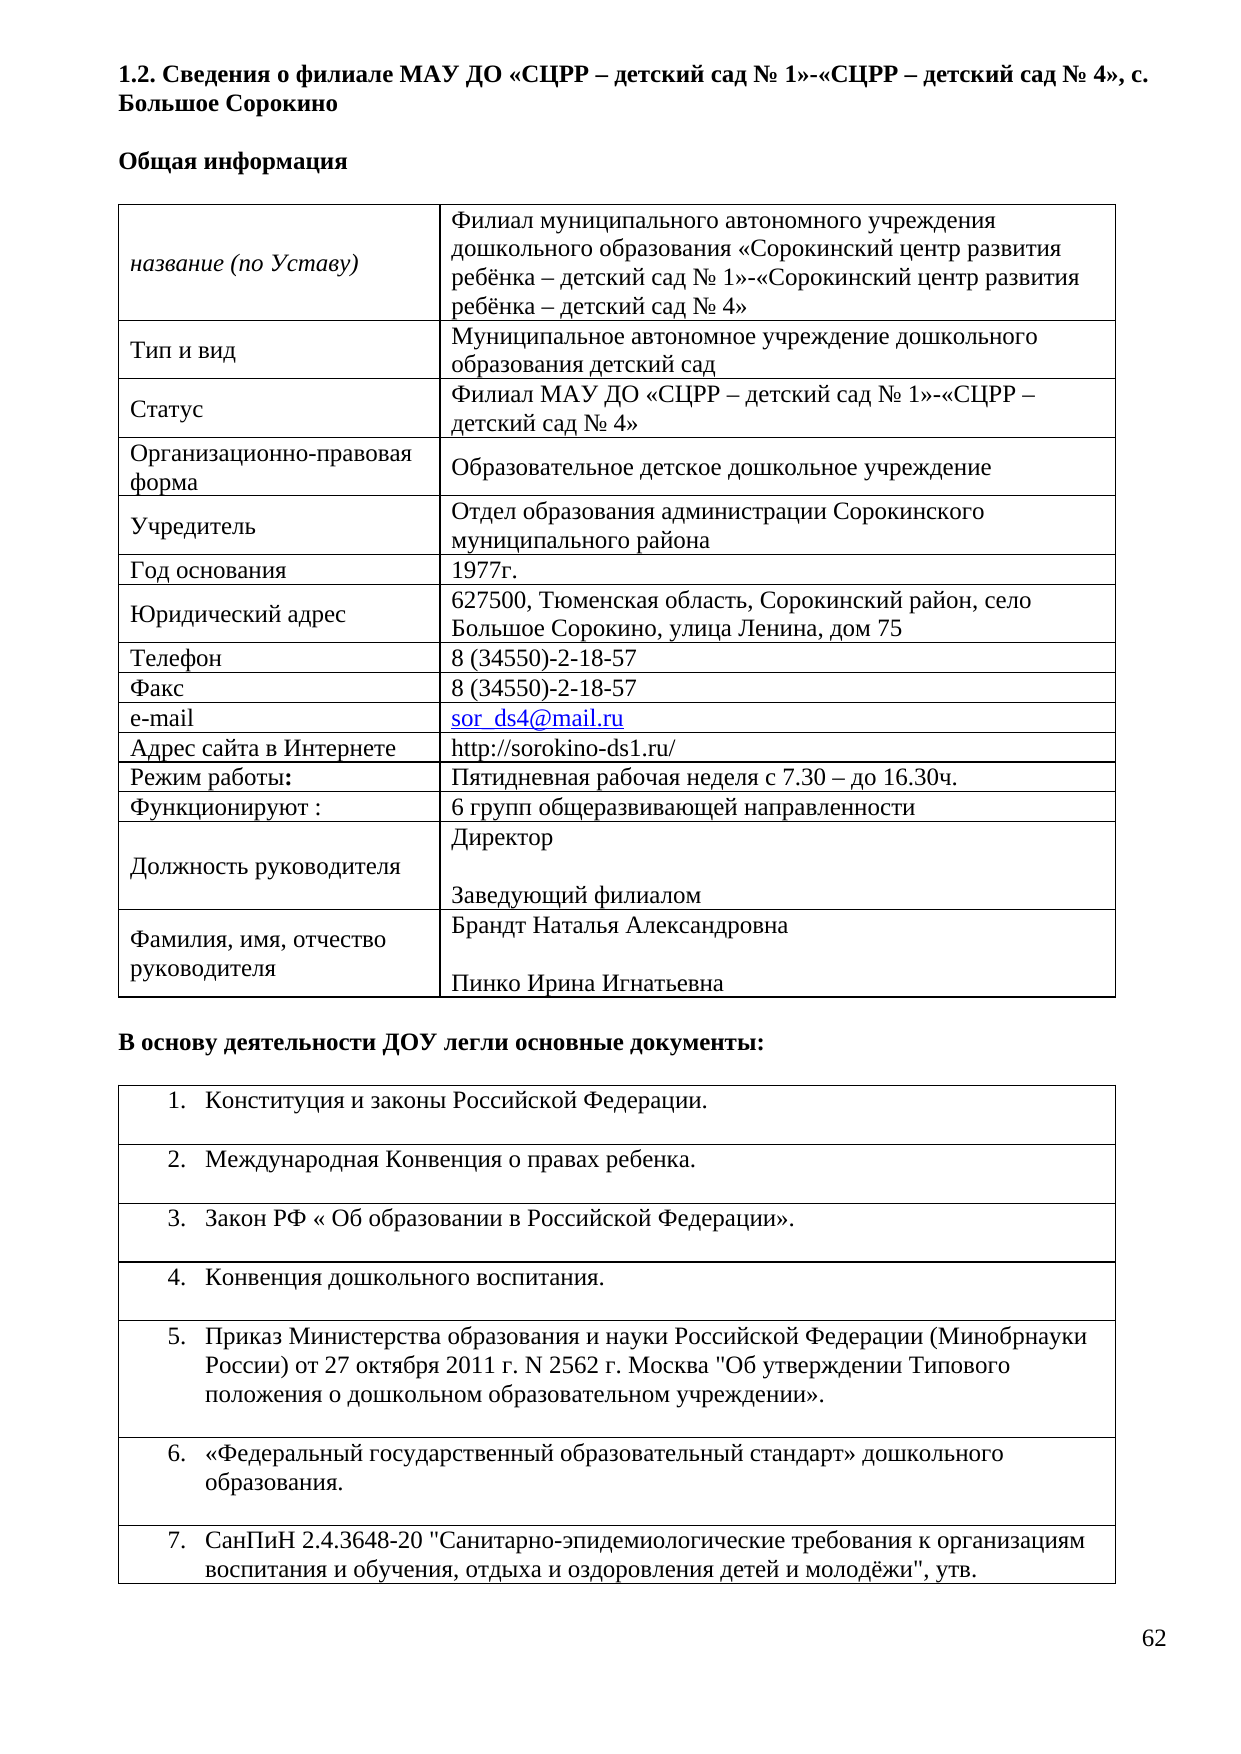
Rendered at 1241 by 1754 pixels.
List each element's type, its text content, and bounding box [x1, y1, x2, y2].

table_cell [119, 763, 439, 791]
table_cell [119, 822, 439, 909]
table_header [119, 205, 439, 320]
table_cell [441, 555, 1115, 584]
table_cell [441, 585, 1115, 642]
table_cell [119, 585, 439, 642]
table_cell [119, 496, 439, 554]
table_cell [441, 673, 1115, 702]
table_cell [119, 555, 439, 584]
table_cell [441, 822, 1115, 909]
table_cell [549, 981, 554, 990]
text В основу деятельности ДОУ легли основные документы: [118, 1027, 1167, 1055]
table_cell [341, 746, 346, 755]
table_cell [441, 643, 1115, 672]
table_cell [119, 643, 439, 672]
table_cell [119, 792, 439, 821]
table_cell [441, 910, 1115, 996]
text Общая информация [118, 146, 1167, 174]
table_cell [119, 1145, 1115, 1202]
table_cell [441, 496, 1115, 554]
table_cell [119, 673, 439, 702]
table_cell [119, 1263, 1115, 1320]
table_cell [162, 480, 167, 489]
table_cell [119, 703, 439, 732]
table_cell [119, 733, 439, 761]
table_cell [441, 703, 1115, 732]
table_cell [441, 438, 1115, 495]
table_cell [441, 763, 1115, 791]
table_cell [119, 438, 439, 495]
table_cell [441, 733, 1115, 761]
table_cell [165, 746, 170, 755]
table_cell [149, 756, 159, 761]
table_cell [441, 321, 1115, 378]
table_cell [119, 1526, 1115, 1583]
text 1.2. Сведения о филиале МАУ ДО «СЦРР – детский сад № 1»-«СЦРР – детский сад № 4», с. Большое Сорокино [118, 59, 1167, 117]
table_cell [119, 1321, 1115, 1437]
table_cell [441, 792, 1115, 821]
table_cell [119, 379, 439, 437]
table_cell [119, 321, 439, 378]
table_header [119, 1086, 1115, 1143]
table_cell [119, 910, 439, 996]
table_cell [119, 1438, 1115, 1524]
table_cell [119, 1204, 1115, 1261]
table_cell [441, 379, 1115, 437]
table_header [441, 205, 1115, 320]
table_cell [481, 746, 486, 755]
